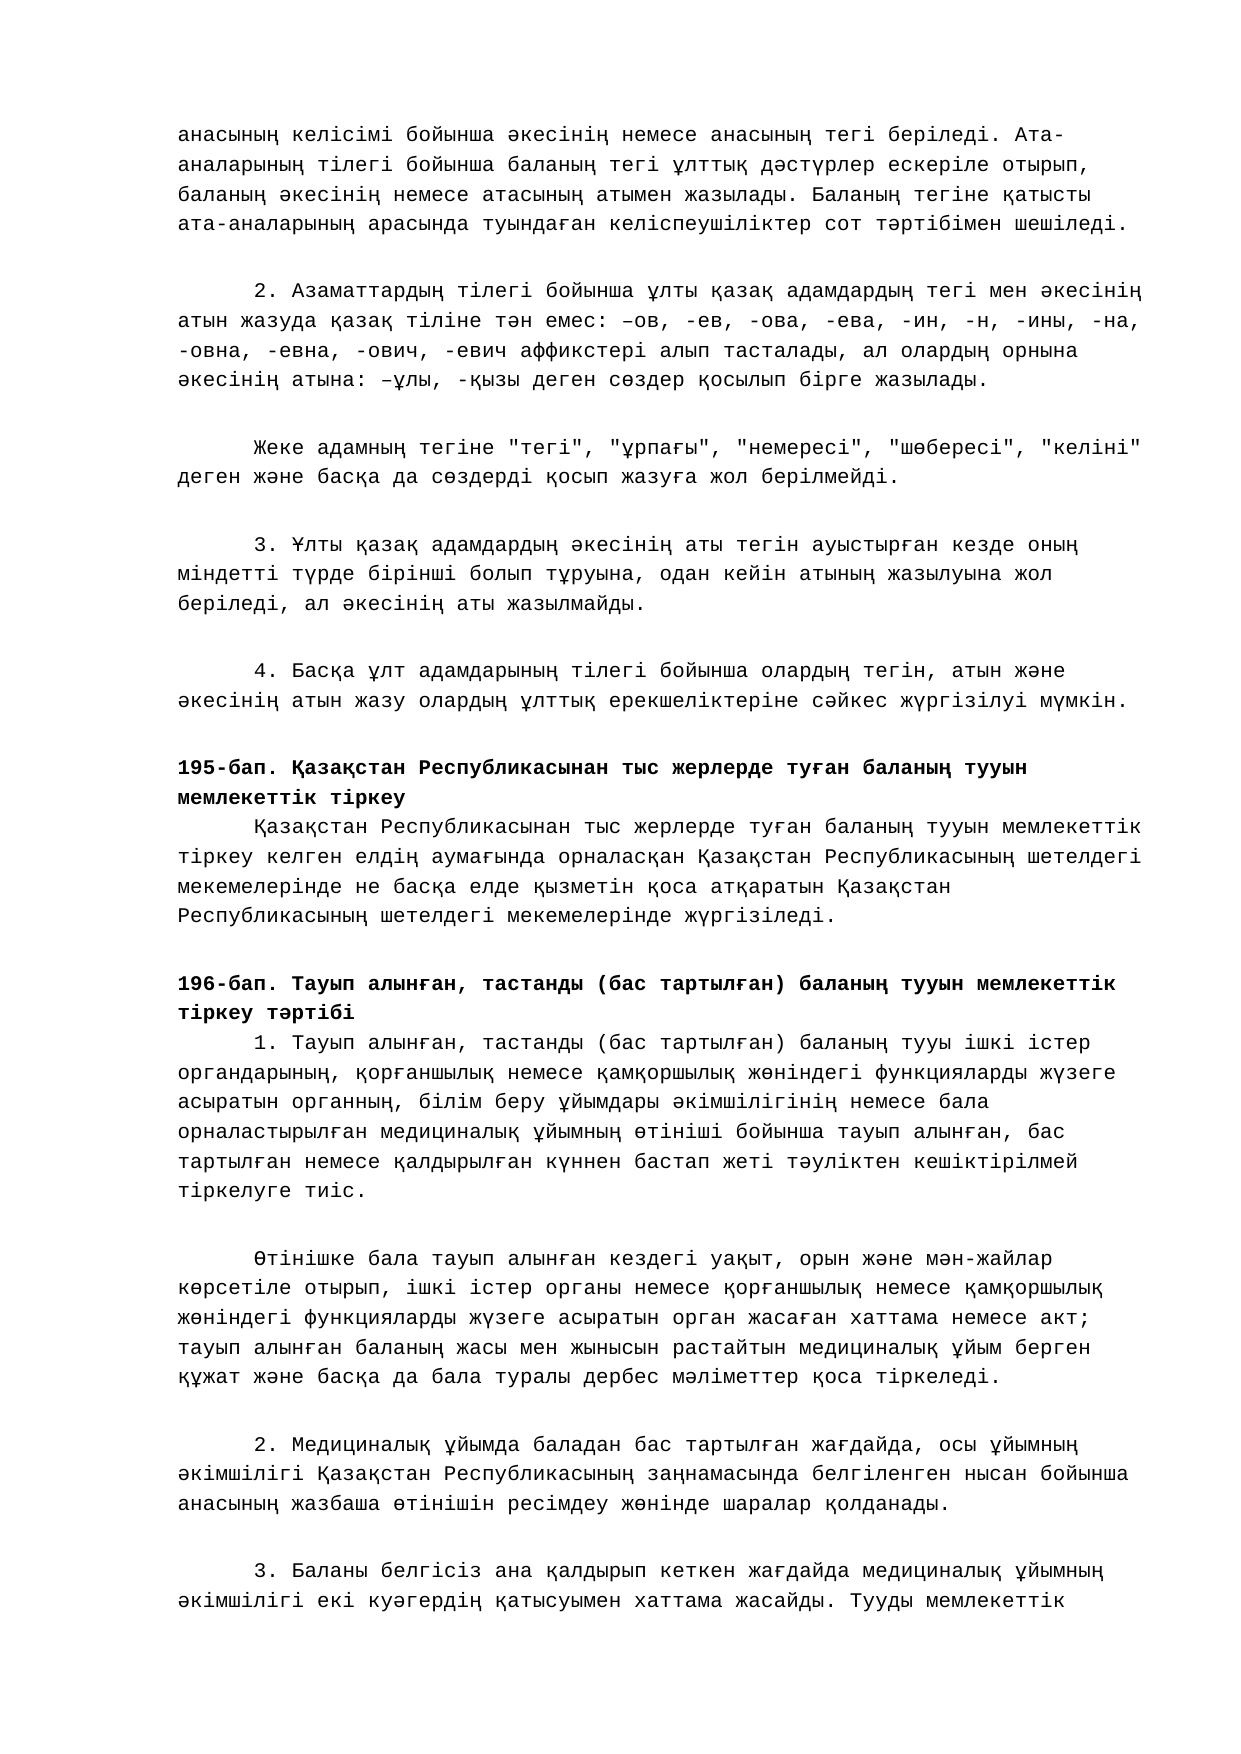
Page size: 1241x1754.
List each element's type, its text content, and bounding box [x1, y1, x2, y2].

text Жеке адамның тегіне "тегі", "ұрпағы", "немересі", "шөбересі", "келіні" деген және басқа да сөздерді қосып жазуға жол берілмейді. [177, 431, 1152, 490]
text 196-бап. Тауып алынған, тастанды (бас тартылған) баланың тууын мемлекеттік тіркеу тәртібі [177, 967, 1152, 1026]
text 195-бап. Қазақстан Республикасынан тыс жерлерде туған баланың тууын мемлекеттік тіркеу [177, 751, 1152, 810]
text 1. Тауып алынған, тастанды (бас тартылған) баланың тууы ішкі істер органдарының, қорғаншылық немесе қамқоршылық жөніндегі функцияларды жүзеге асыратын органның, білім беру ұйымдары әкімшілігінің немесе бала орналастырылған медициналық ұйымның өтініші бойынша тауып алынған, бас тартылған немесе қалдырылған күннен бастап жеті тәуліктен кешіктірілмей тіркелуге тиіс. [177, 1026, 1152, 1204]
text 2. Медициналық ұйымда баладан бас тартылған жағдайда, осы ұйымның әкімшілігі Қазақстан Республикасының заңнамасында белгіленген нысан бойынша анасының жазбаша өтінішін ресімдеу жөнінде шаралар қолданады. [177, 1427, 1152, 1517]
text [177, 118, 1152, 237]
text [177, 1554, 1152, 1613]
text Өтінішке бала тауып алынған кездегі уақыт, орын және мән-жайлар көрсетіле отырып, ішкі істер органы немесе қорғаншылық немесе қамқоршылық жөніндегі функцияларды жүзеге асыратын орган жасаған хаттама немесе акт; тауып алынған баланың жасы мен жынысын растайтын медициналық ұйым берген құжат және басқа да бала туралы дербес мәліметтер қоса тіркеледі. [177, 1242, 1152, 1390]
text 2. Азаматтардың тілегі бойынша ұлты қазақ адамдардың тегі мен әкесінің атын жазуда қазақ тіліне тән емес: –ов, -ев, -ова, -ева, -ин, -н, -ины, -на, -овна, -евна, -ович, -евич аффикстері алып тасталады, ал олардың орнына әкесінің атына: –ұлы, -қызы деген сөздер қосылып бірге жазылады. [177, 274, 1152, 393]
text Қазақстан Республикасынан тыс жерлерде туған баланың тууын мемлекеттік тіркеу келген елдің аумағында орналасқан Қазақстан Республикасының шетелдегі мекемелерінде не басқа елде қызметін қоса атқаратын Қазақстан Республикасының шетелдегі мекемелерінде жүргізіледі. [177, 810, 1152, 929]
text 4. Басқа ұлт адамдарының тілегі бойынша олардың тегін, атын және әкесінің атын жазу олардың ұлттық ерекшеліктеріне сәйкес жүргізілуі мүмкін. [177, 654, 1152, 713]
text 3. Ұлты қазақ адамдардың әкесінің аты тегін ауыстырған кезде оның міндетті түрде бірінші болып тұруына, одан кейін атының жазылуына жол беріледі, ал әкесінің аты жазылмайды. [177, 527, 1152, 617]
